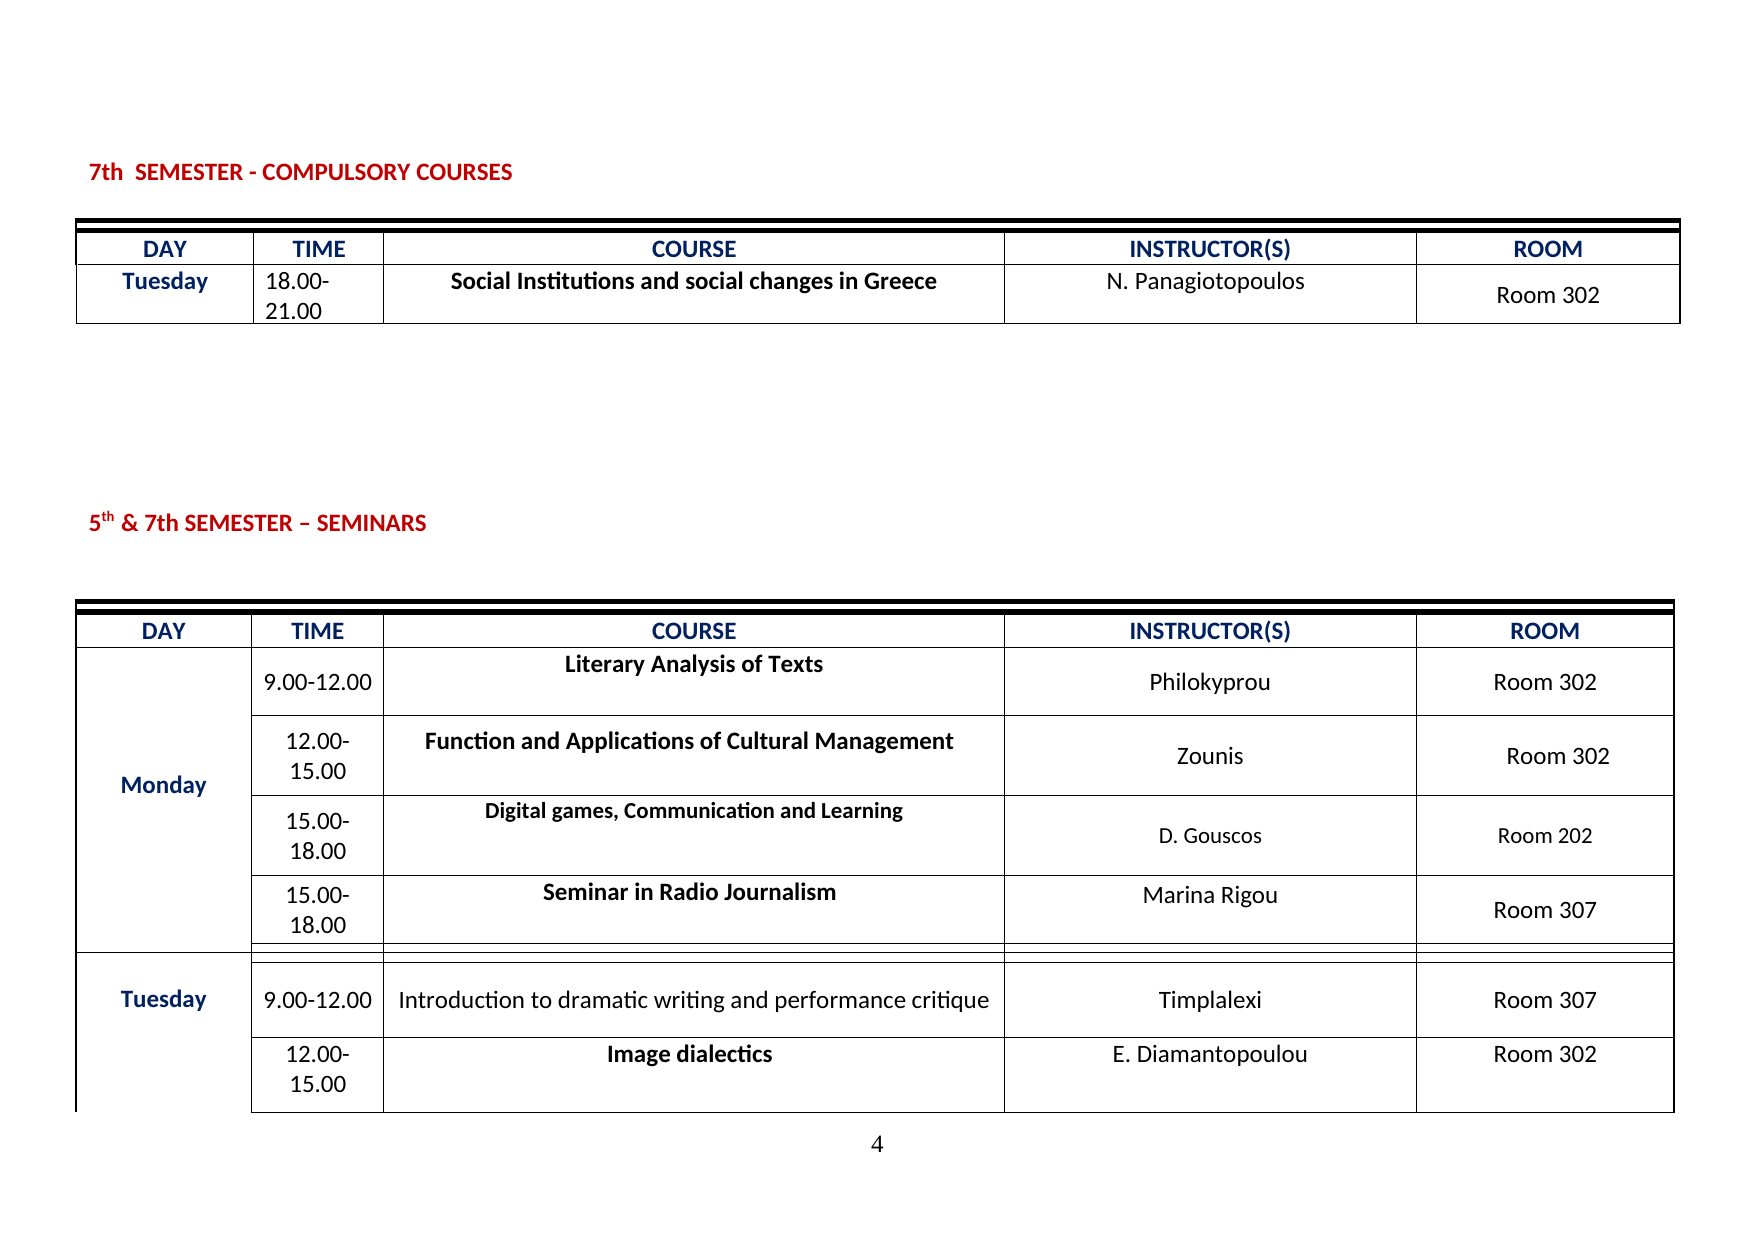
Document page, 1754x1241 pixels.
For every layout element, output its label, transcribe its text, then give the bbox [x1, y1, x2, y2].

table_header INSTRUCTOR(S) [1005, 615, 1416, 647]
table_header DAY [77, 233, 253, 264]
table_cell E. Diamantopoulou [1005, 1038, 1416, 1112]
table_header TIME [252, 615, 383, 647]
text 5th & 7th SEMESTER – SEMINARS [89, 507, 1665, 538]
table_cell Room 307 [1417, 963, 1673, 1037]
table_cell Seminar in Radio Journalism [384, 876, 1004, 943]
table_cell [1005, 953, 1416, 962]
table_header COURSE [384, 233, 1004, 264]
table_cell 18.00-21.00 [254, 265, 383, 323]
table_cell Philokyprou [1005, 648, 1416, 715]
table_cell Room 302 [1417, 716, 1673, 795]
table_cell Introduction to dramatic writing and performance critique [384, 963, 1004, 1037]
table_cell 15.00-18.00 [252, 796, 383, 875]
table_cell Room 307 [1417, 876, 1673, 943]
table_cell Monday [77, 648, 251, 952]
table_cell Social Institutions and social changes in Greece [384, 265, 1004, 323]
table_cell D. Gouscos [1005, 796, 1416, 875]
table_cell Room 302 [1417, 1038, 1673, 1112]
table_cell 9.00-12.00 [252, 648, 383, 715]
table_cell [252, 953, 383, 962]
table_cell Room 302 [1417, 265, 1679, 323]
table_cell [384, 944, 1004, 952]
table_header COURSE [384, 615, 1004, 647]
table_header DAY [77, 615, 251, 647]
table_header ROOM [1417, 615, 1673, 647]
table_header ROOM [1417, 233, 1679, 264]
table_cell 15.00-18.00 [252, 876, 383, 943]
table_cell Zounis [1005, 716, 1416, 795]
table_cell 9.00-12.00 [252, 963, 383, 1037]
table_cell Image dialectics [384, 1038, 1004, 1112]
table_cell [1417, 953, 1673, 962]
table_cell Tuesday [77, 265, 253, 323]
table_cell Room 302 [1417, 648, 1673, 715]
table_cell [252, 944, 383, 952]
text 7th SEMESTER - COMPULSORY COURSES [89, 157, 1665, 187]
table_cell Marina Rigou [1005, 876, 1416, 943]
table_cell 12.00-15.00 [252, 1038, 383, 1112]
table_cell Literary Analysis of Texts [384, 648, 1004, 715]
table_cell 12.00-15.00 [252, 716, 383, 795]
table_cell [1005, 944, 1416, 952]
table_cell [1417, 944, 1673, 952]
table_cell Digital games, Communication and Learning [384, 796, 1004, 875]
table_cell [384, 953, 1004, 962]
table_cell Function and Applications of Cultural Management [384, 716, 1004, 795]
table_cell Timplalexi [1005, 963, 1416, 1037]
table_header INSTRUCTOR(S) [1005, 233, 1416, 264]
table_header TIME [254, 233, 383, 264]
table_cell Room 202 [1417, 796, 1673, 875]
table_cell Tuesday [77, 953, 251, 1112]
table_cell N. Panagiotopoulos [1005, 265, 1416, 323]
